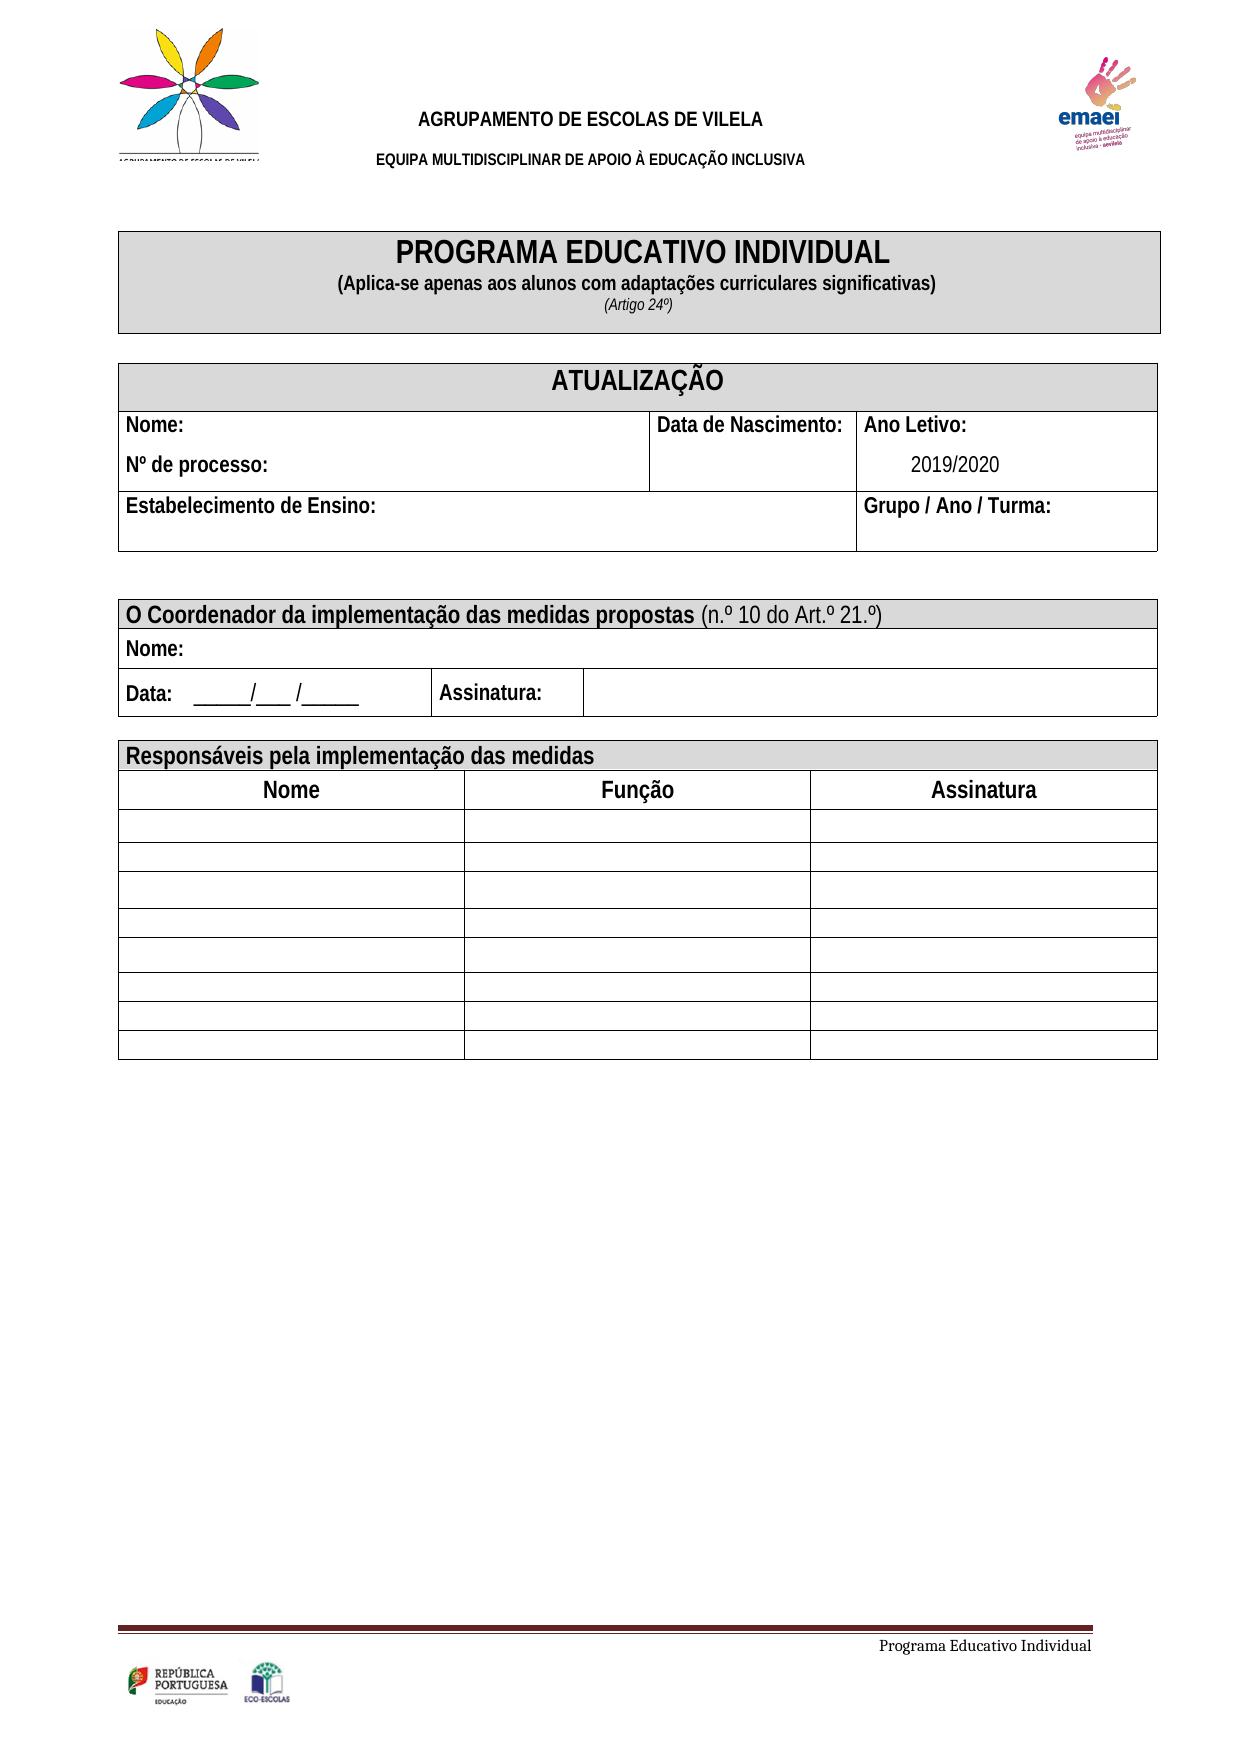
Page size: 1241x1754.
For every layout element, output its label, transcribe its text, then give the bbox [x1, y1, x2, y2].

table_cell Nome: Nº de processo: [119, 412, 649, 491]
table_cell [465, 843, 810, 871]
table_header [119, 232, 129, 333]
table_cell Estabelecimento de Ensino: [119, 492, 856, 551]
table_cell [811, 843, 1157, 871]
table_cell [465, 973, 810, 1001]
table_cell Nome [119, 771, 464, 809]
table_cell [119, 973, 464, 1001]
table_cell [584, 669, 1157, 716]
table_cell Grupo / Ano / Turma: [857, 492, 1157, 551]
table_cell Ano Letivo: 2019/2020 [857, 412, 1157, 491]
table_cell [811, 938, 1157, 972]
table_cell [811, 1002, 1157, 1030]
table_header O Coordenador da implementação das medidas propostas (n.º 10 do Art.º 21.º) [119, 600, 1157, 628]
table_cell [119, 872, 464, 907]
table_cell [811, 1031, 1157, 1059]
table_header ATUALIZAÇÃO [119, 364, 1157, 411]
table_cell [811, 810, 1157, 842]
table_cell [465, 1002, 810, 1030]
table_cell [119, 843, 464, 871]
table_cell Data: _____/___ /_____ [119, 669, 431, 716]
table_cell Assinatura: [432, 669, 583, 716]
table_cell Data de Nascimento: [650, 412, 856, 491]
table_cell Nome: [119, 629, 1157, 668]
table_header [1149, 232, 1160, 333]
table_cell [465, 938, 810, 972]
table_cell [465, 810, 810, 842]
table_cell [119, 810, 464, 842]
table_cell [811, 872, 1157, 907]
table_cell [811, 973, 1157, 1001]
table_cell Assinatura [811, 771, 1157, 809]
table_cell [119, 938, 464, 972]
table_cell [465, 872, 810, 907]
table_cell Função [465, 771, 810, 809]
table_cell [119, 1002, 464, 1030]
picture [1041, 47, 1154, 161]
table_cell [465, 1031, 810, 1059]
table_cell [465, 909, 810, 937]
table_cell [119, 909, 464, 937]
table_cell [811, 909, 1157, 937]
table_header Responsáveis pela implementação das medidas [119, 741, 1157, 769]
picture [118, 28, 259, 160]
table_cell [119, 1031, 464, 1059]
picture [118, 1657, 290, 1708]
